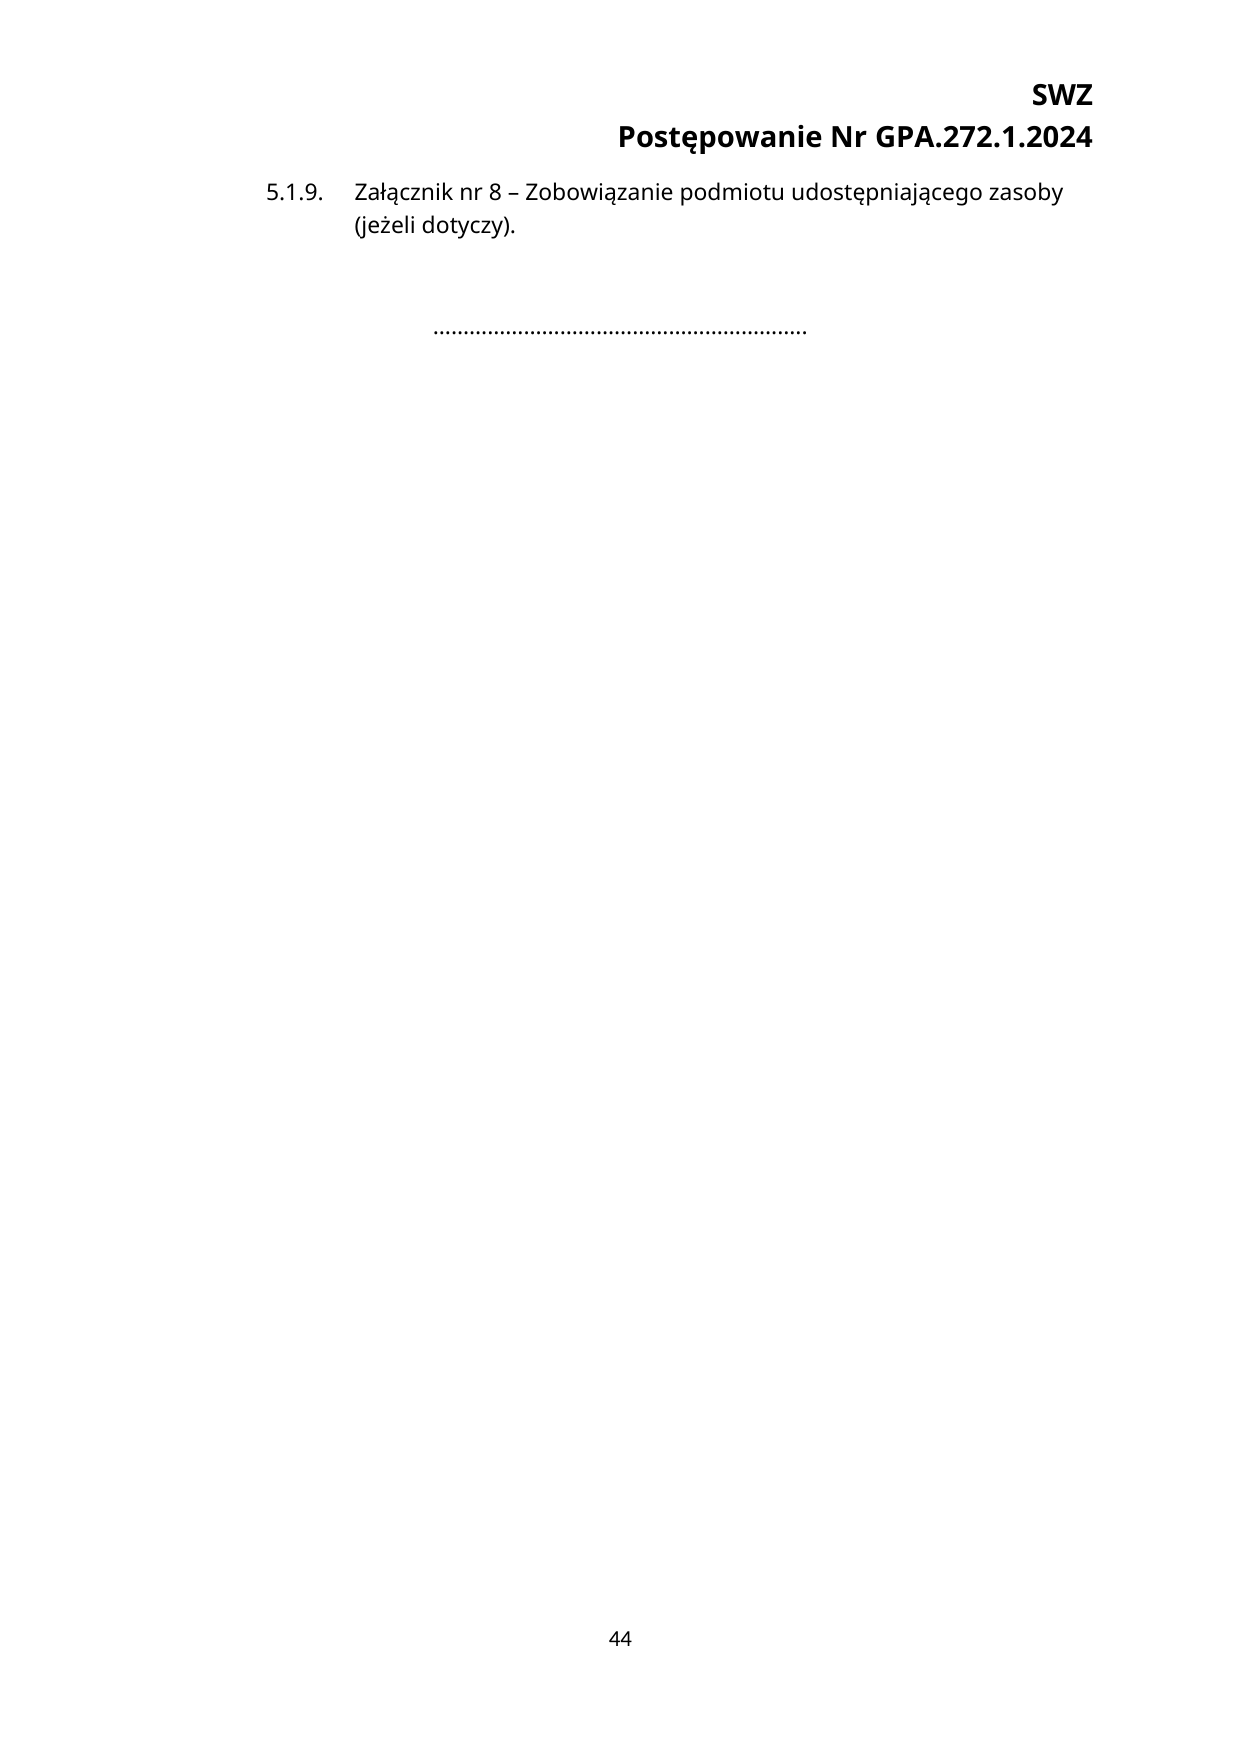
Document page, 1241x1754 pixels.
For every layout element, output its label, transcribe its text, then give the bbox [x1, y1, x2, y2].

list Załącznik nr 8 – Zobowiązanie podmiotu udostępniającego zasoby (jeżeli dotyczy). [266, 176, 1093, 241]
text …………………………………………………….. [148, 310, 1093, 342]
